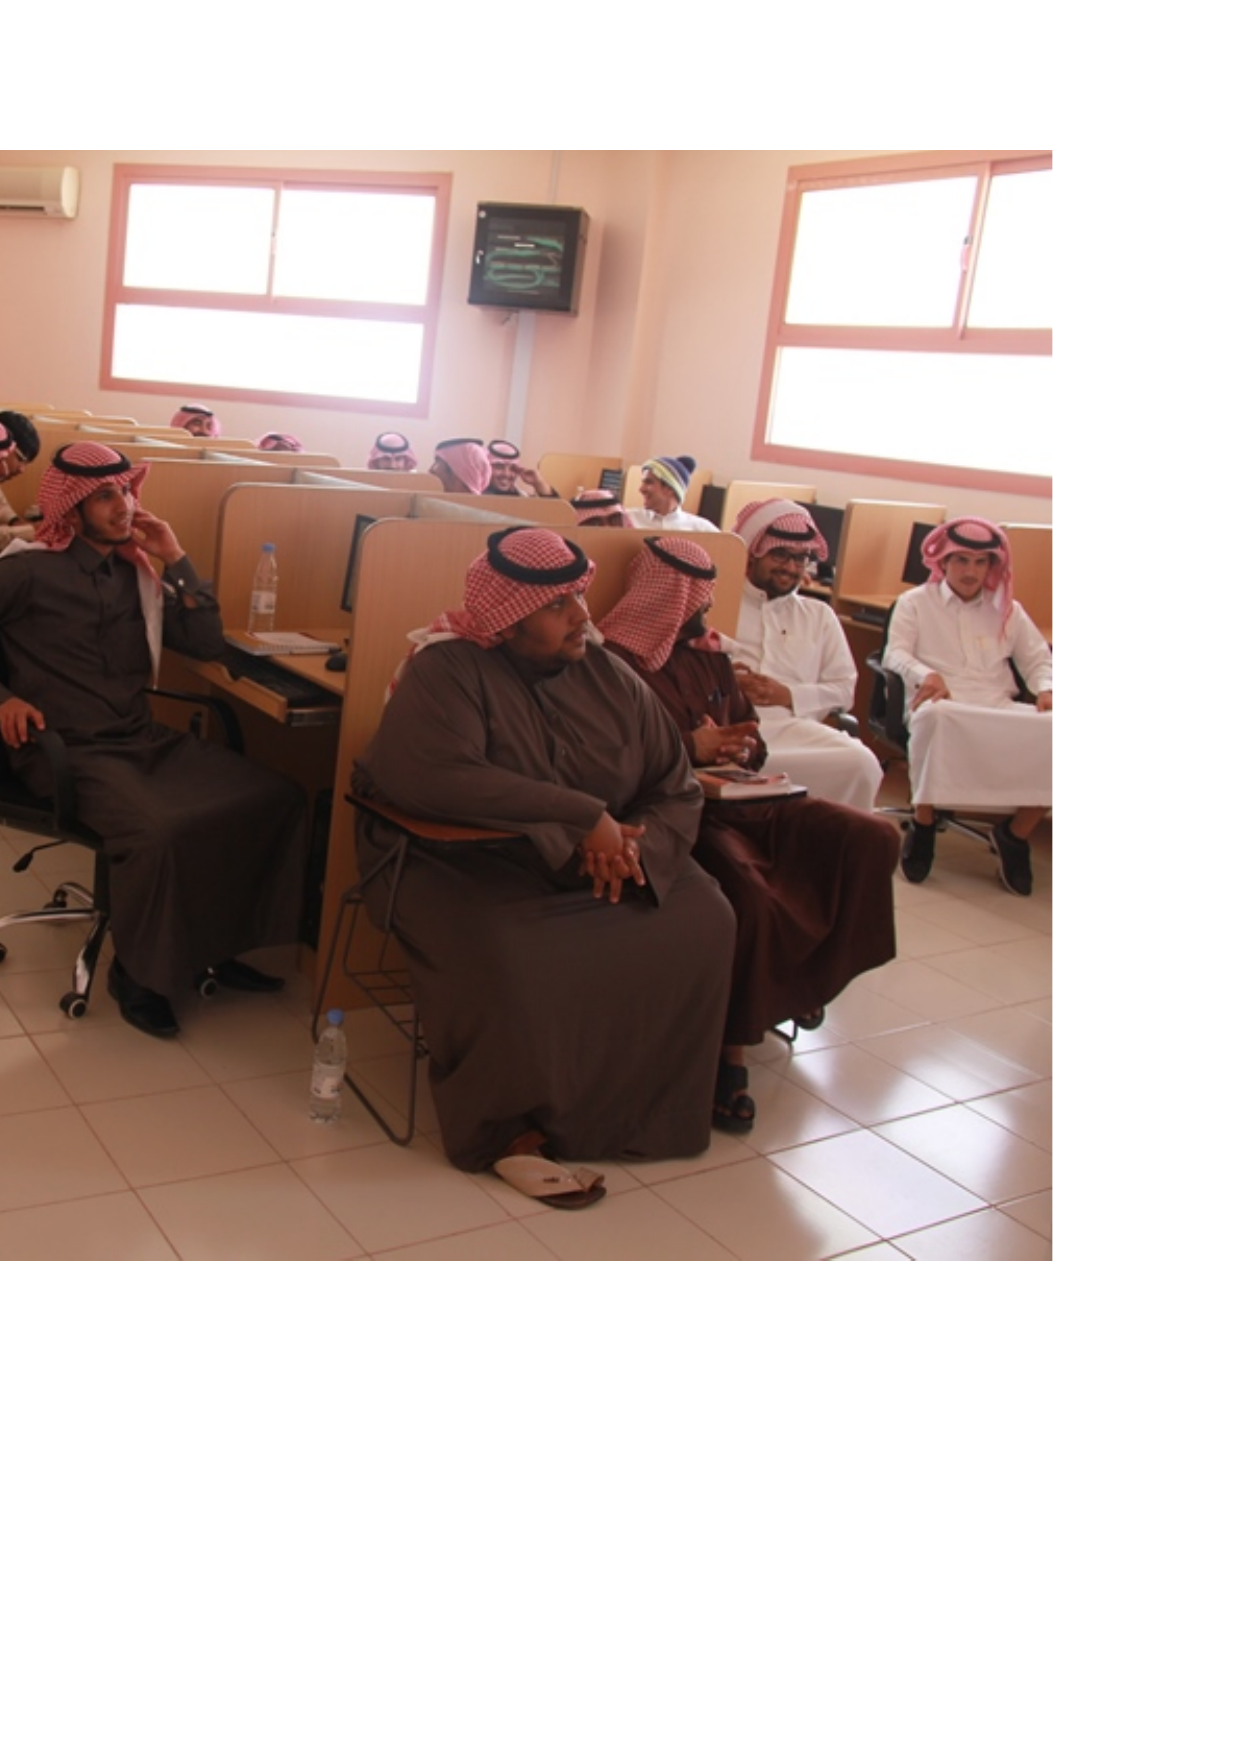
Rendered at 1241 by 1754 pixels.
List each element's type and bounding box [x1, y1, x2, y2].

picture [0, 150, 1053, 1261]
